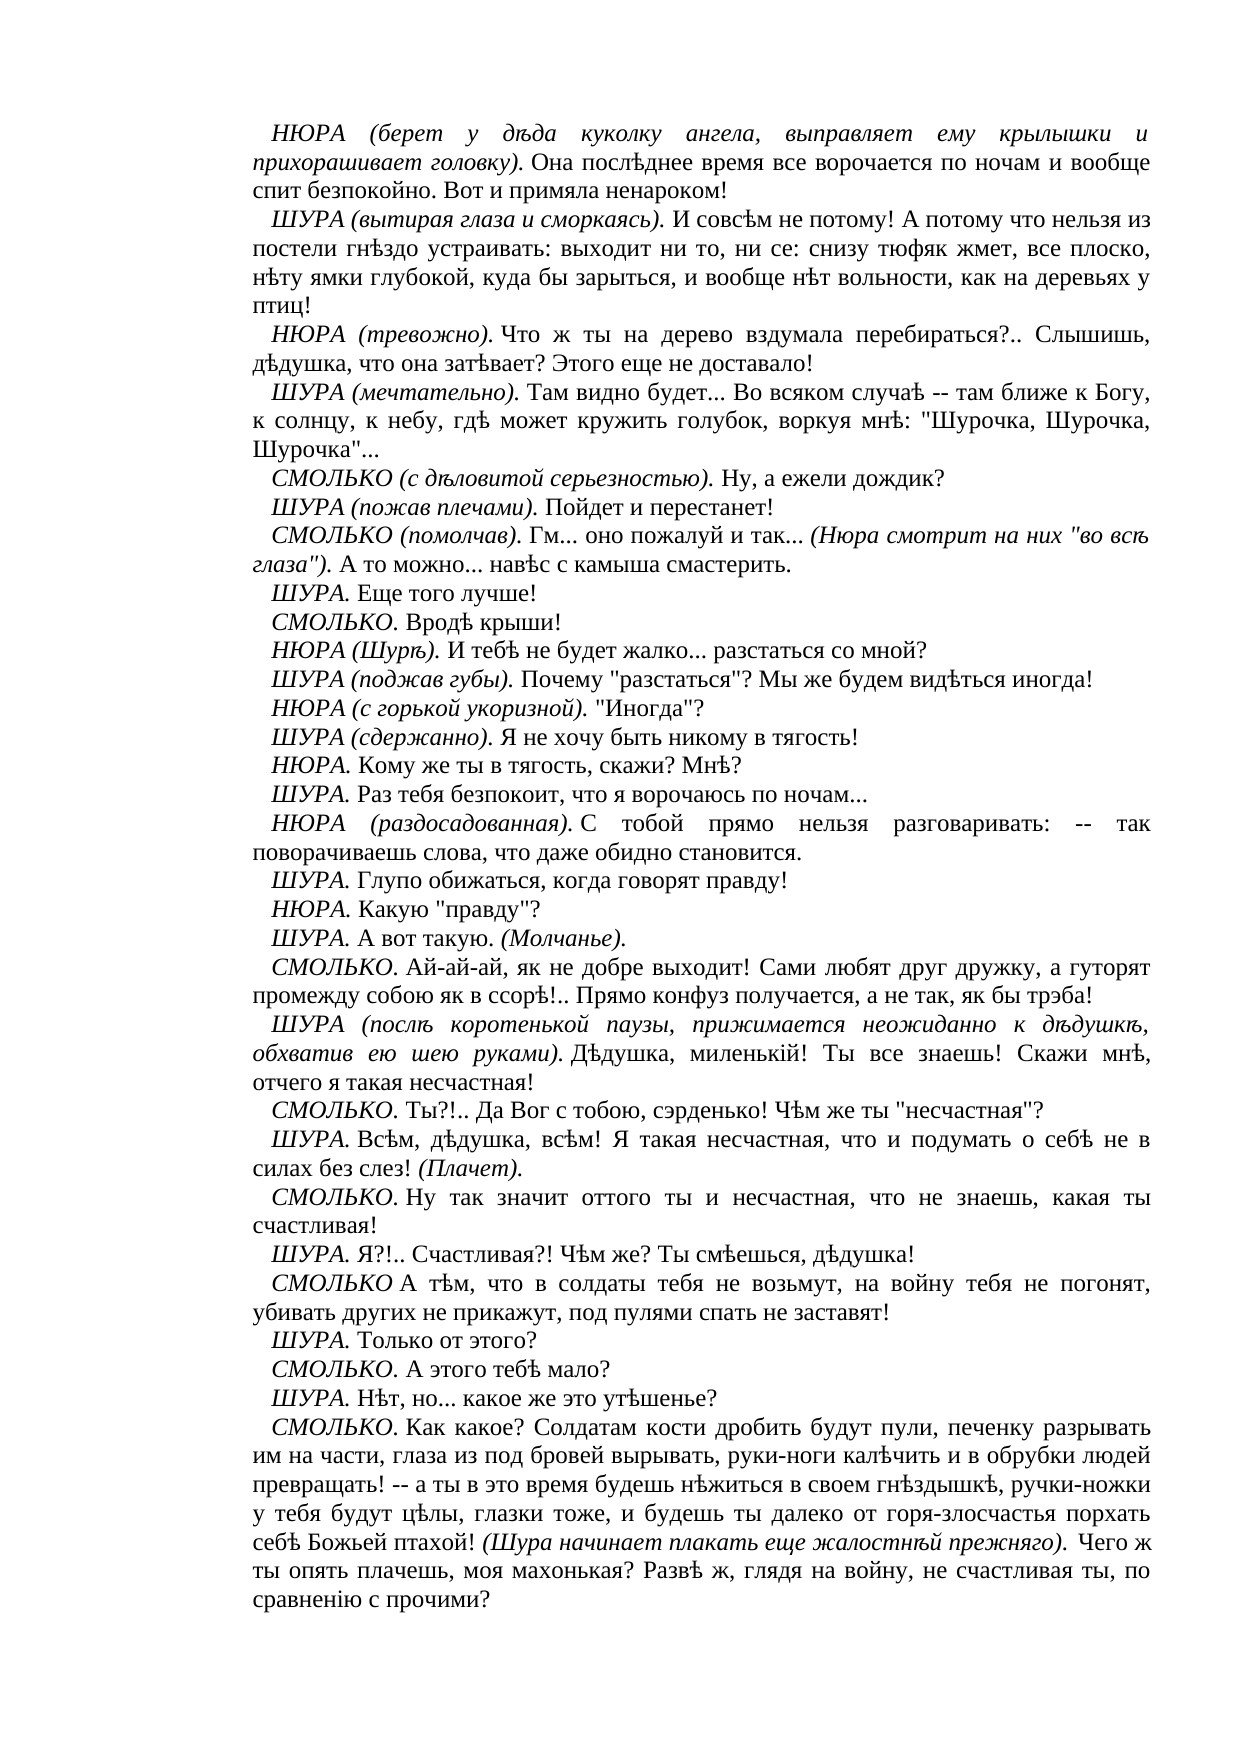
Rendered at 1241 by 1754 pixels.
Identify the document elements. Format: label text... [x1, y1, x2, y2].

text ШУРА. Всѣм, дѣдушка, всѣм! Я такая несчастная, что и подумать о себѣ не в силах без слез! (Плачет). [252, 1124, 1152, 1182]
text СМОЛЬКО. А этого тебѣ мало? [252, 1354, 1152, 1383]
text НЮРА (с горькой укоризной). "Иногда"? [252, 693, 1152, 722]
text ШУРА. Еще того лучше! [252, 578, 1152, 607]
text ШУРА. Только от этого? [252, 1326, 1152, 1354]
text НЮРА. Кому же ты в тягость, скажи? Мнѣ? [252, 751, 1152, 779]
text ШУРА (поджав губы). Почему "разстаться"? Мы же будем видѣться иногда! [252, 664, 1152, 693]
text ШУРА. Раз тебя безпокоит, что я ворочаюсь по ночам... [252, 779, 1152, 808]
text ШУРА (вытирая глаза и сморкаясь). И совсѣм не потому! А потому что нельзя из постели гнѣздо устраивать: выходит ни то, ни се: снизу тюфяк жмет, все плоско, нѣту ямки глубокой, куда бы зарыться, и вообще нѣт вольности, как на деревьях у птиц! [252, 204, 1152, 319]
text СМОЛЬКО. Ай-ай-ай, як не добре выходит! Сами любят друг дружку, а гуторят промежду собою як в ссорѣ!.. Прямо конфуз получается, а не так, як бы трэба! [252, 952, 1152, 1009]
text ШУРА. Нѣт, но... какое же это утѣшенье? [252, 1383, 1152, 1412]
text ШУРА. А вот такую. (Молчанье). [252, 923, 1152, 952]
text ШУРА (сдержанно). Я не хочу быть никому в тягость! [252, 722, 1152, 751]
text СМОЛЬКО. Ну так значит оттого ты и несчастная, что не знаешь, какая ты счастливая! [252, 1182, 1152, 1239]
text СМОЛЬКО (помолчав). Гм... оно пожалуй и так... (Нюра смотрит на них "во всѣ глаза"). А то можно... навѣс с камыша смастерить. [252, 521, 1152, 578]
text ШУРА. Я?!.. Счастливая?! Чѣм же? Ты смѣешься, дѣдушка! [252, 1239, 1152, 1268]
text ШУРА (мечтательно). Там видно будет... Во всяком случаѣ -- там ближе к Богу, к солнцу, к небу, гдѣ может кружить голубок, воркуя мнѣ: "Шурочка, Шурочка, Шурочка"... [252, 377, 1152, 463]
text СМОЛЬКО. Ты?!.. Да Вог с тобою, сэрденько! Чѣм же ты "несчастная"? [252, 1096, 1152, 1124]
text ШУРА. Глупо обижаться, когда говорят правду! [252, 866, 1152, 894]
text ШУРА (послѣ коротенькой паузы, прижимается неожиданно к дѣдушкѣ, обхватив ею шею руками). Дѣдушка, миленькій! Ты все знаешь! Скажи мнѣ, отчего я такая несчастная! [252, 1009, 1152, 1096]
text НЮРА (берет у дѣда куколку ангела, выправляет ему крылышки и прихорашивает головку). Она послѣднее время все ворочается по ночам и вообще спит безпокойно. Вот и примяла ненароком! [252, 118, 1152, 204]
text СМОЛЬКО (с дѣловитой серьезностью). Ну, а ежели дождик? [252, 463, 1152, 492]
text СМОЛЬКО А тѣм, что в солдаты тебя не возьмут, на войну тебя не погонят, убивать других не прикажут, под пулями спать не заставят! [252, 1268, 1152, 1326]
text НЮРА (тревожно). Что ж ты на дерево вздумала перебираться?.. Слышишь, дѣдушка, что она затѣвает? Этого еще не доставало! [252, 319, 1152, 377]
text НЮРА (Шурѣ). И тебѣ не будет жалко... разстаться со мной? [252, 636, 1152, 664]
text ШУРА (пожав плечами). Пойдет и перестанет! [252, 492, 1152, 521]
text НЮРА. Какую "правду"? [252, 894, 1152, 923]
text НЮРА (раздосадованная). С тобой прямо нельзя разговаривать: -- так поворачиваешь слова, что даже обидно становится. [252, 808, 1152, 866]
text СМОЛЬКО. Как какое? Солдатам кости дробить будут пули, печенку разрывать им на части, глаза из под бровей вырывать, руки-ноги калѣчить и в обрубки людей превращать! -- а ты в это время будешь нѣжиться в своем гнѣздышкѣ, ручки-ножки у тебя будут цѣлы, глазки тоже, и будешь ты далеко от горя-злосчастья порхать себѣ Божьей птахой! (Шура начинает плакать еще жалостнѣй прежняго). Чего ж ты опять плачешь, моя махонькая? Развѣ ж, глядя на войну, не счастливая ты, по сравненію с прочими? [252, 1412, 1152, 1613]
text СМОЛЬКО. Вродѣ крыши! [252, 607, 1152, 636]
